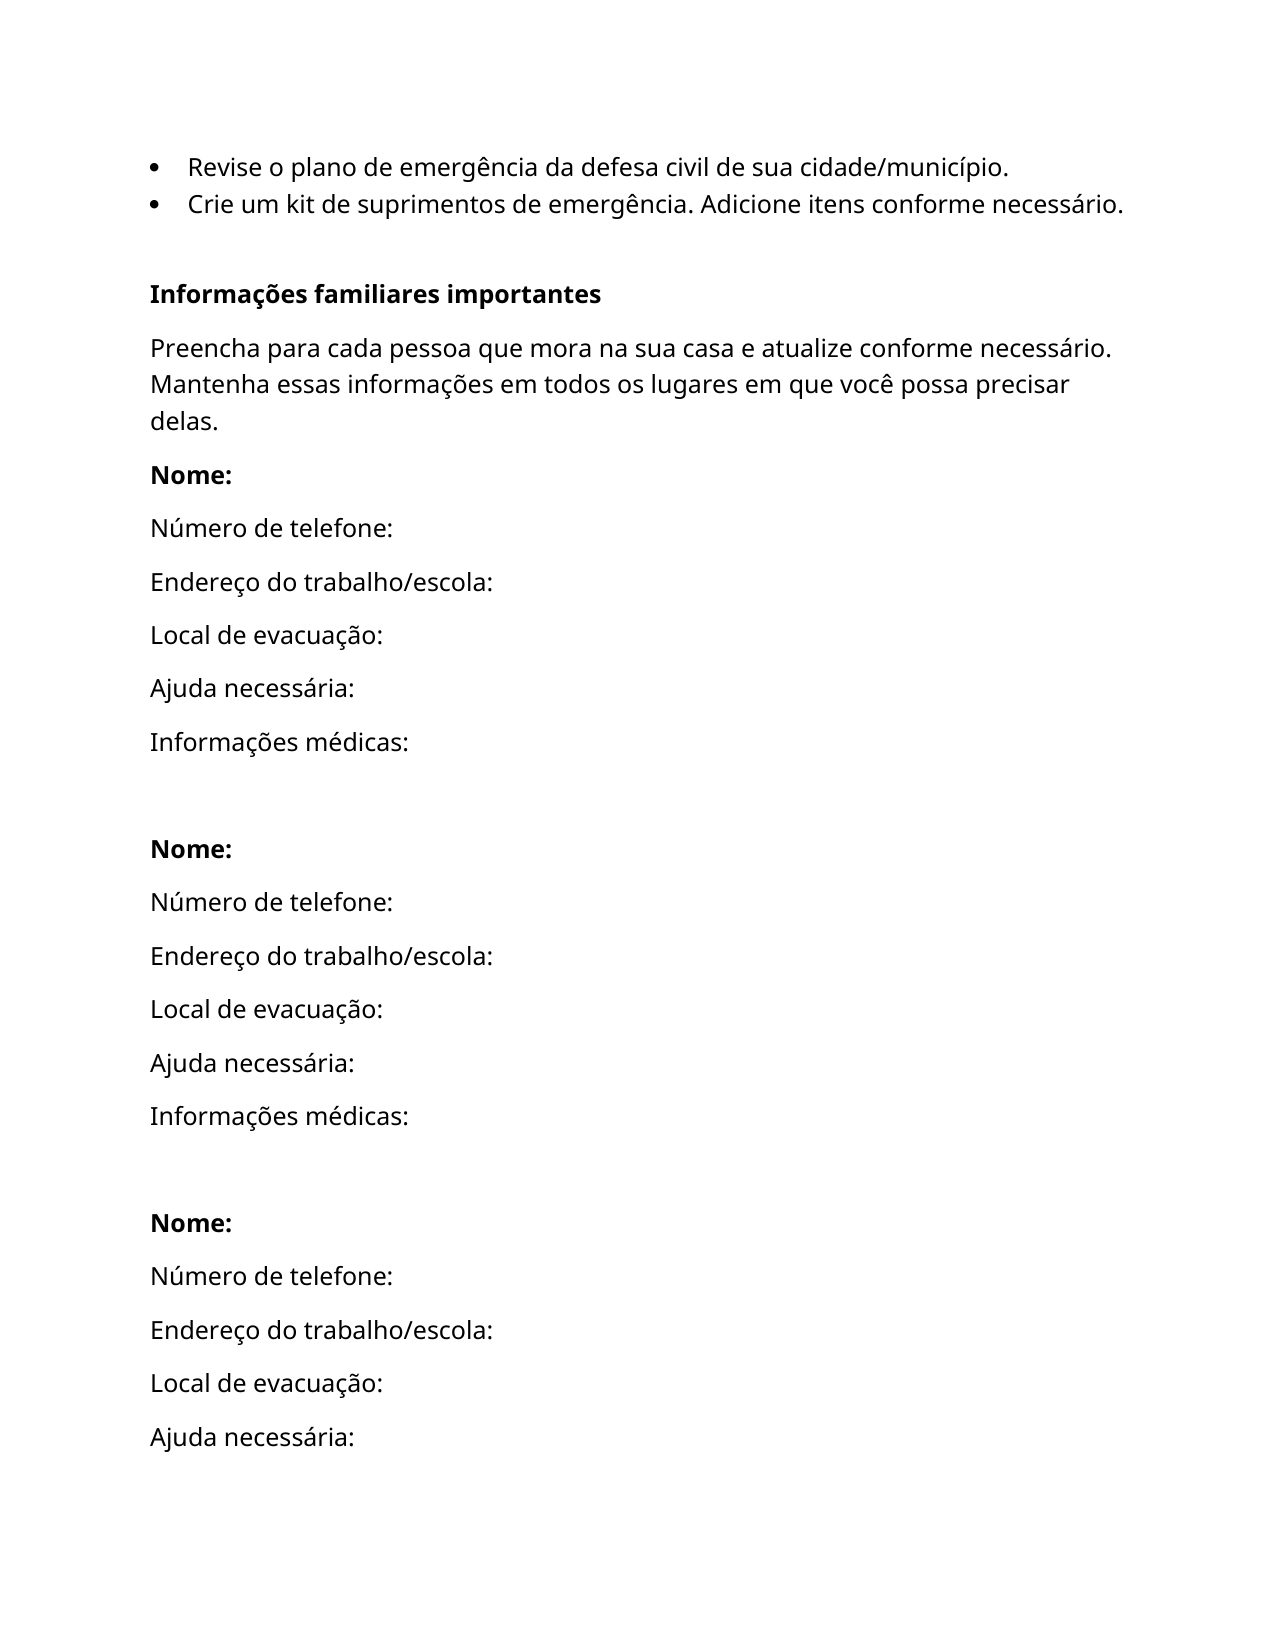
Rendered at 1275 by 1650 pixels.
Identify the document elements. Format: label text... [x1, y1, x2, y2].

text Preencha para cada pessoa que mora na sua casa e atualize conforme necessário. Mantenha essas informações em todos os lugares em que você possa precisar delas. [150, 330, 1125, 438]
text Local de evacuação: [150, 1366, 1125, 1400]
text Endereço do trabalho/escola: [150, 564, 1125, 598]
text Ajuda necessária: [150, 1045, 1125, 1079]
text Endereço do trabalho/escola: [150, 1312, 1125, 1346]
text Informações médicas: [150, 724, 1125, 759]
text Endereço do trabalho/escola: [150, 938, 1125, 972]
list Revise o plano de emergência da defesa civil de sua cidade/município. [150, 150, 1125, 184]
text Nome: [150, 831, 1125, 866]
text Informações médicas: [150, 1099, 1125, 1133]
text Nome: [150, 1206, 1125, 1239]
text Informações familiares importantes [150, 277, 1125, 311]
text Local de evacuação: [150, 618, 1125, 652]
text Local de evacuação: [150, 992, 1125, 1026]
list Crie um kit de suprimentos de emergência. Adicione itens conforme necessário. [150, 187, 1125, 221]
text Número de telefone: [150, 885, 1125, 919]
text Ajuda necessária: [150, 1419, 1125, 1453]
text Ajuda necessária: [150, 671, 1125, 705]
text Número de telefone: [150, 1259, 1125, 1293]
text Nome: [150, 457, 1125, 491]
text Número de telefone: [150, 511, 1125, 545]
